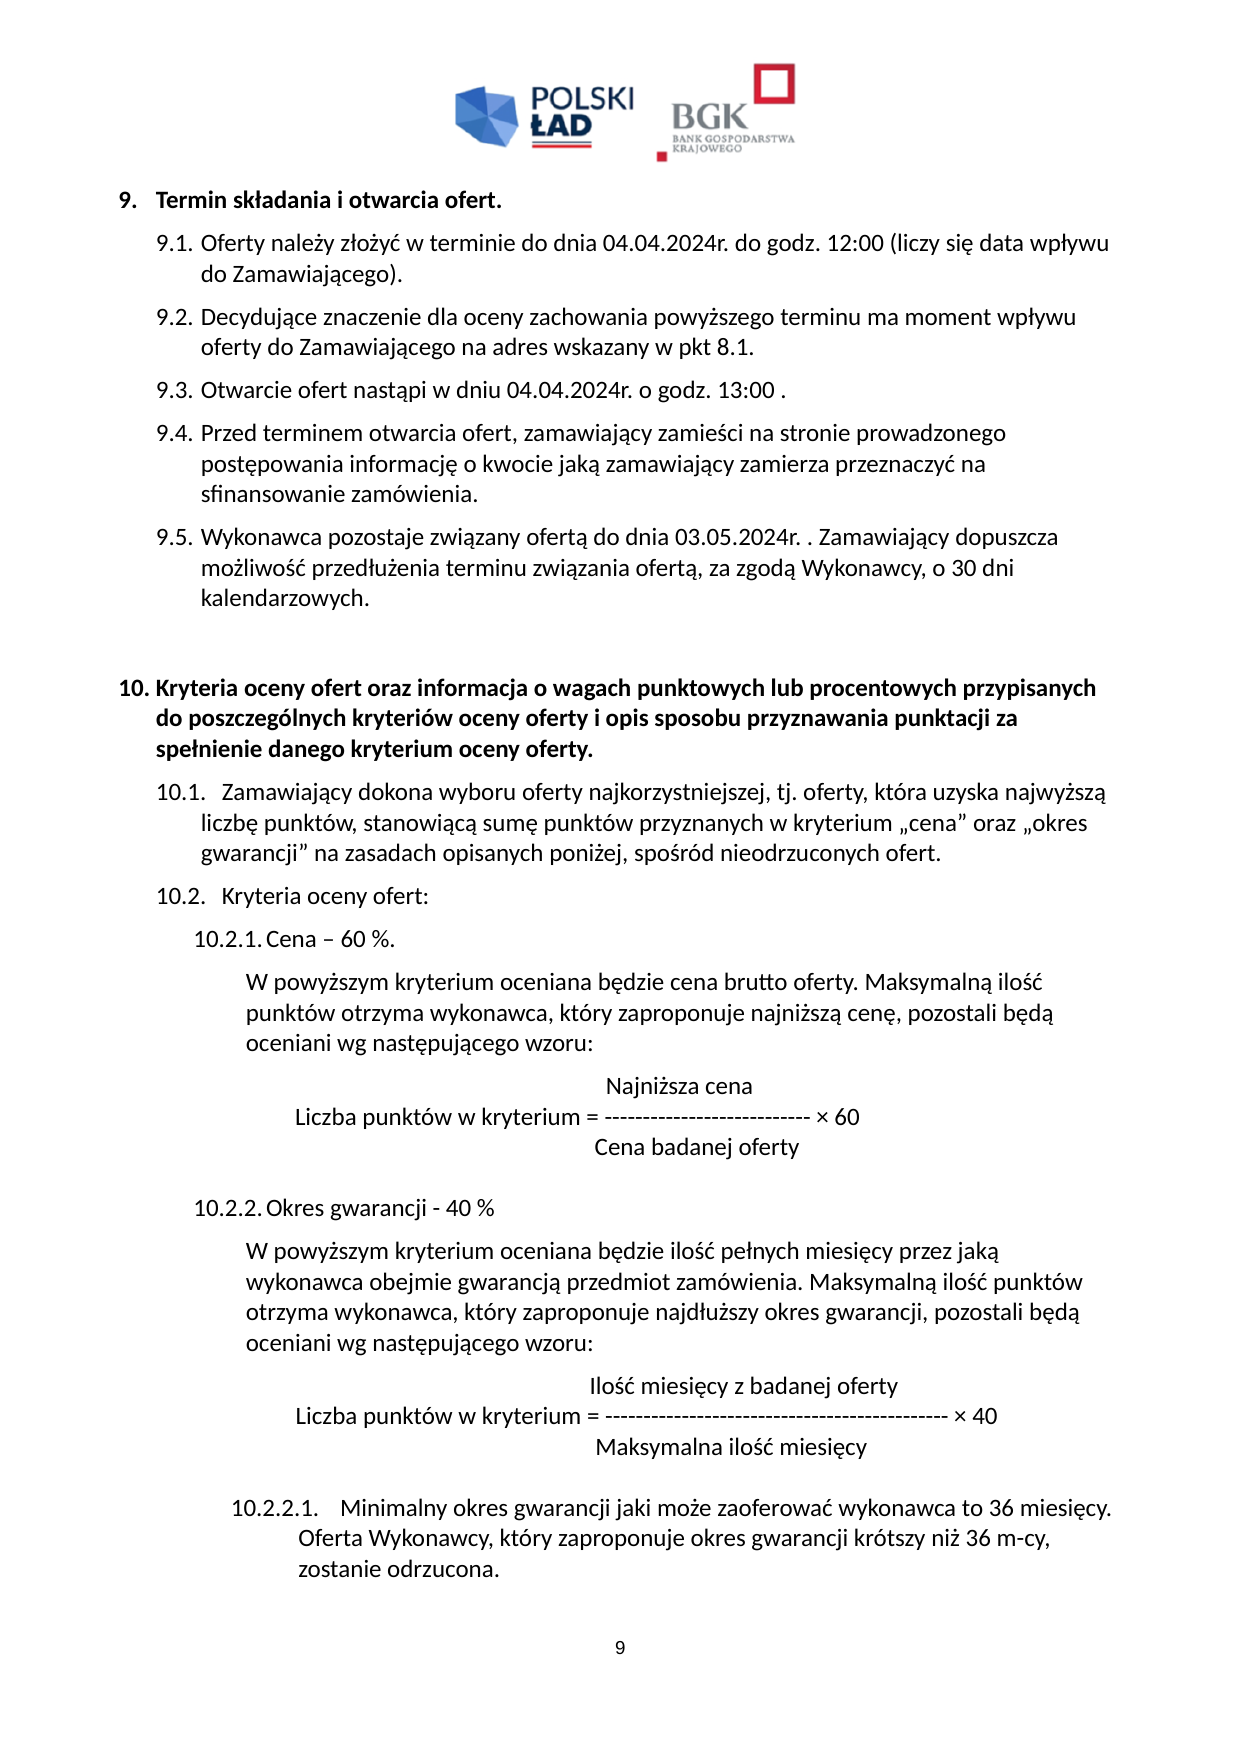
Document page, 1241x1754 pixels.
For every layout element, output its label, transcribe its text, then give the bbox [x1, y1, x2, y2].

list Kryteria oceny ofert: [156, 880, 1122, 911]
picture [438, 54, 802, 172]
list Decydujące znaczenie dla oceny zachowania powyższego terminu ma moment wpływu oferty do Zamawiającego na adres wskazany w pkt 8.1. [156, 301, 1122, 362]
list Zamawiający dokona wyboru oferty najkorzystniejszej, tj. oferty, która uzyska najwyższą liczbę punktów, stanowiącą sumę punktów przyznanych w kryterium „cena” oraz „okres gwarancji” na zasadach opisanych poniżej, spośród nieodrzuconych ofert. [156, 776, 1122, 868]
text Maksymalna ilość miesięcy [295, 1431, 1122, 1462]
list Wykonawca pozostaje związany ofertą do dnia 03.05.2024r. . Zamawiający dopuszcza możliwość przedłużenia terminu związania ofertą, za zgodą Wykonawcy, o 30 dni kalendarzowych. [156, 521, 1122, 613]
text W powyższym kryterium oceniana będzie cena brutto oferty. Maksymalną ilość punktów otrzyma wykonawca, który zaproponuje najniższą cenę, pozostali będą oceniani wg następującego wzoru: [246, 966, 1122, 1058]
list Przed terminem otwarcia ofert, zamawiający zamieści na stronie prowadzonego postępowania informację o kwocie jaką zamawiający zamierza przeznaczyć na sfinansowanie zamówienia. [156, 417, 1122, 509]
list Okres gwarancji - 40 % [193, 1192, 1122, 1223]
text W powyższym kryterium oceniana będzie ilość pełnych miesięcy przez jaką wykonawca obejmie gwarancją przedmiot zamówienia. Maksymalną ilość punktów otrzyma wykonawca, który zaproponuje najdłuższy okres gwarancji, pozostali będą oceniani wg następującego wzoru: [246, 1235, 1122, 1357]
text Najniższa cena [295, 1070, 1122, 1101]
list Minimalny okres gwarancji jaki może zaoferować wykonawca to 36 miesięcy. Oferta Wykonawcy, który zaproponuje okres gwarancji krótszy niż 36 m-cy, zostanie odrzucona. [231, 1492, 1122, 1584]
text Ilość miesięcy z badanej oferty [295, 1370, 1122, 1401]
text Liczba punktów w kryterium = --------------------------------------------- × 40 [295, 1401, 1122, 1431]
list Otwarcie ofert nastąpi w dniu 04.04.2024r. o godz. 13:00 . [156, 374, 1122, 405]
text Liczba punktów w kryterium = --------------------------- × 60 [295, 1101, 1122, 1131]
list Cena – 60 %. [193, 923, 1122, 954]
list Kryteria oceny ofert oraz informacja o wagach punktowych lub procentowych przypisanych do poszczególnych kryteriów oceny oferty i opis sposobu przyznawania punktacji za spełnienie danego kryterium oceny oferty. [118, 672, 1122, 764]
list Oferty należy złożyć w terminie do dnia 04.04.2024r. do godz. 12:00 (liczy się data wpływu do Zamawiającego). [156, 227, 1122, 288]
text Cena badanej oferty [295, 1131, 1122, 1162]
list Termin składania i otwarcia ofert. [118, 184, 1122, 215]
